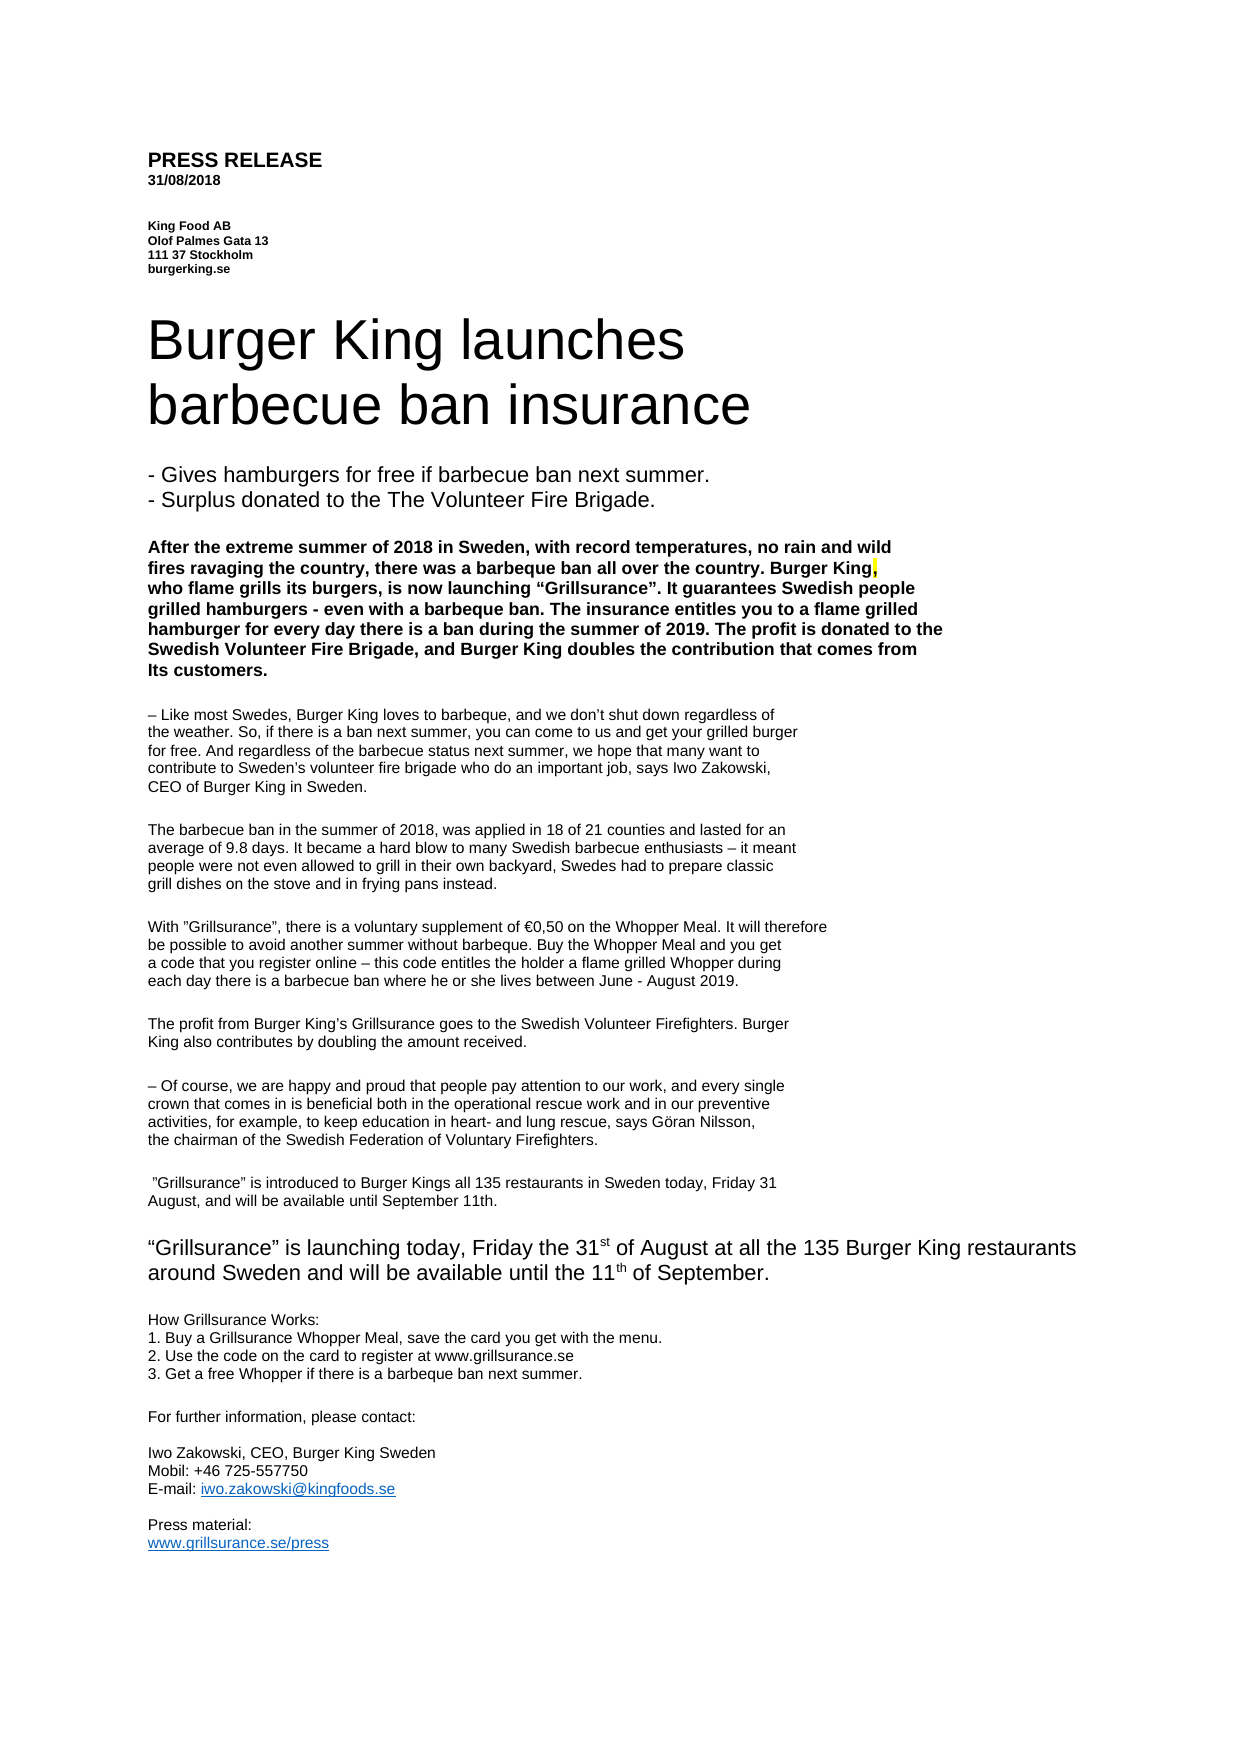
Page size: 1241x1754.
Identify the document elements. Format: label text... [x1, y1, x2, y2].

text barbecue ban insurance [148, 372, 1093, 436]
text each day there is a barbecue ban where he or she lives between June - August 2019. [148, 972, 1093, 990]
text How Grillsurance Works: [148, 1311, 1093, 1328]
text - Gives hamburgers for free if barbecue ban next summer. [148, 461, 1093, 487]
text Burger King launches [148, 307, 1093, 372]
text grill dishes on the stove and in frying pans instead. [148, 874, 1093, 893]
text crown that comes in is beneficial both in the operational rescue work and in our preventive [148, 1094, 1093, 1112]
text contribute to Sweden’s volunteer fire brigade who do an important job, says Iwo Zakowski, [148, 759, 1093, 777]
text fires ravaging the country, there was a barbeque ban all over the country. Burger King, [148, 557, 1093, 578]
text Press material: [148, 1516, 1093, 1534]
text the chairman of the Swedish Federation of Voluntary Firefighters. [148, 1130, 1093, 1148]
text After the extreme summer of 2018 in Sweden, with record temperatures, no rain and wild [148, 537, 1093, 557]
text ”Grillsurance” is introduced to Burger Kings all 135 restaurants in Sweden today, Friday 31 [148, 1174, 1093, 1192]
text E-mail: iwo.zakowski@kingfoods.se [148, 1480, 1093, 1498]
text for free. And regardless of the barbecue status next summer, we hope that many want to [148, 741, 1093, 759]
text 2. Use the code on the card to register at www.grillsurance.se [148, 1347, 1093, 1364]
text burgerking.se [148, 262, 1093, 276]
text CEO of Burger King in Sweden. [148, 777, 1093, 795]
text The profit from Burger King’s Grillsurance goes to the Swedish Volunteer Firefighters. Burger [148, 1015, 1093, 1033]
text Swedish Volunteer Fire Brigade, and Burger King doubles the contribution that comes from [148, 639, 1093, 659]
text www.grillsurance.se/press [148, 1534, 1093, 1552]
text who flame grills its burgers, is now launching “Grillsurance”. It guarantees Swedish people [148, 578, 1093, 598]
text be possible to avoid another summer without barbeque. Buy the Whopper Meal and you get [148, 936, 1093, 954]
text For further information, please contact: [148, 1408, 1093, 1426]
text the weather. So, if there is a ban next summer, you can come to us and get your grilled burger [148, 723, 1093, 741]
text people were not even allowed to grill in their own backyard, Swedes had to prepare classic [148, 857, 1093, 874]
text 3. Get a free Whopper if there is a barbeque ban next summer. [148, 1364, 1093, 1383]
text 31/08/2018 [148, 172, 1093, 188]
text - Surplus donated to the The Volunteer Fire Brigade. [148, 487, 1093, 512]
text grilled hamburgers - even with a barbeque ban. The insurance entitles you to a flame grilled [148, 598, 1093, 619]
text Its customers. [148, 659, 1093, 680]
text average of 9.8 days. It became a hard blow to many Swedish barbecue enthusiasts – it meant [148, 838, 1093, 857]
text 111 37 Stockholm [148, 248, 1093, 262]
text PRESS RELEASE [148, 148, 1093, 172]
text hamburger for every day there is a ban during the summer of 2019. The profit is donated to the [148, 619, 1093, 639]
text “Grillsurance” is launching today, Friday the 31st of August at all the 135 Burger King restaurants around Sweden and will be available until the 11th of September. [148, 1235, 1093, 1285]
text King also contributes by doubling the amount received. [148, 1033, 1093, 1051]
text The barbecue ban in the summer of 2018, was applied in 18 of 21 counties and lasted for an [148, 821, 1093, 838]
text King Food AB [148, 219, 1093, 233]
text a code that you register online – this code entitles the holder a flame grilled Whopper during [148, 954, 1093, 972]
text activities, for example, to keep education in heart- and lung rescue, says Göran Nilsson, [148, 1112, 1093, 1130]
text August, and will be available until September 11th. [148, 1192, 1093, 1210]
text – Like most Swedes, Burger King loves to barbeque, and we don’t shut down regardless of [148, 705, 1093, 723]
text Mobil: +46 725-557750 [148, 1462, 1093, 1480]
text 1. Buy a Grillsurance Whopper Meal, save the card you get with the menu. [148, 1328, 1093, 1347]
text Iwo Zakowski, CEO, Burger King Sweden [148, 1444, 1093, 1462]
text With ”Grillsurance”, there is a voluntary supplement of €0,50 on the Whopper Meal. It will therefore [148, 918, 1093, 936]
text – Of course, we are happy and proud that people pay attention to our work, and every single [148, 1076, 1093, 1094]
text Olof Palmes Gata 13 [148, 233, 1093, 248]
